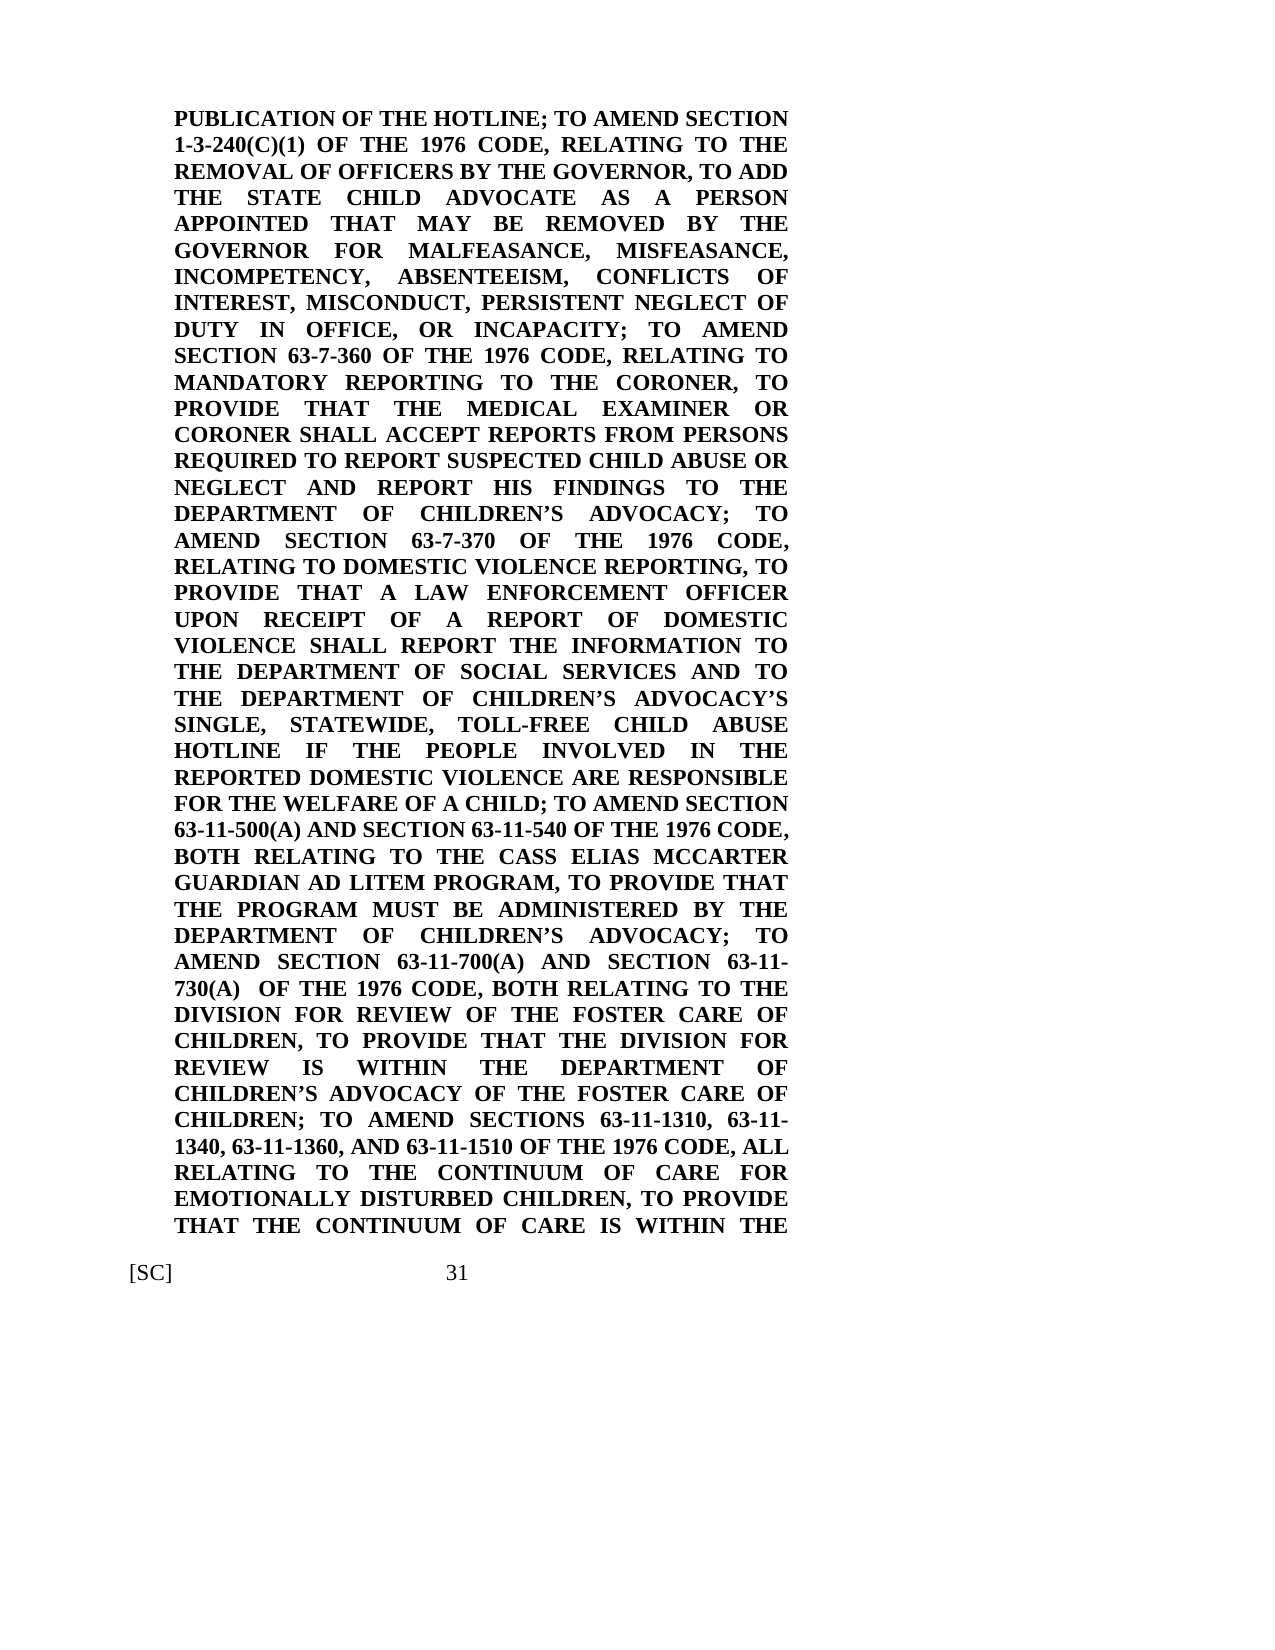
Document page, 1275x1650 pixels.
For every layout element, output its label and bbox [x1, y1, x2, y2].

title [129, 105, 789, 1238]
